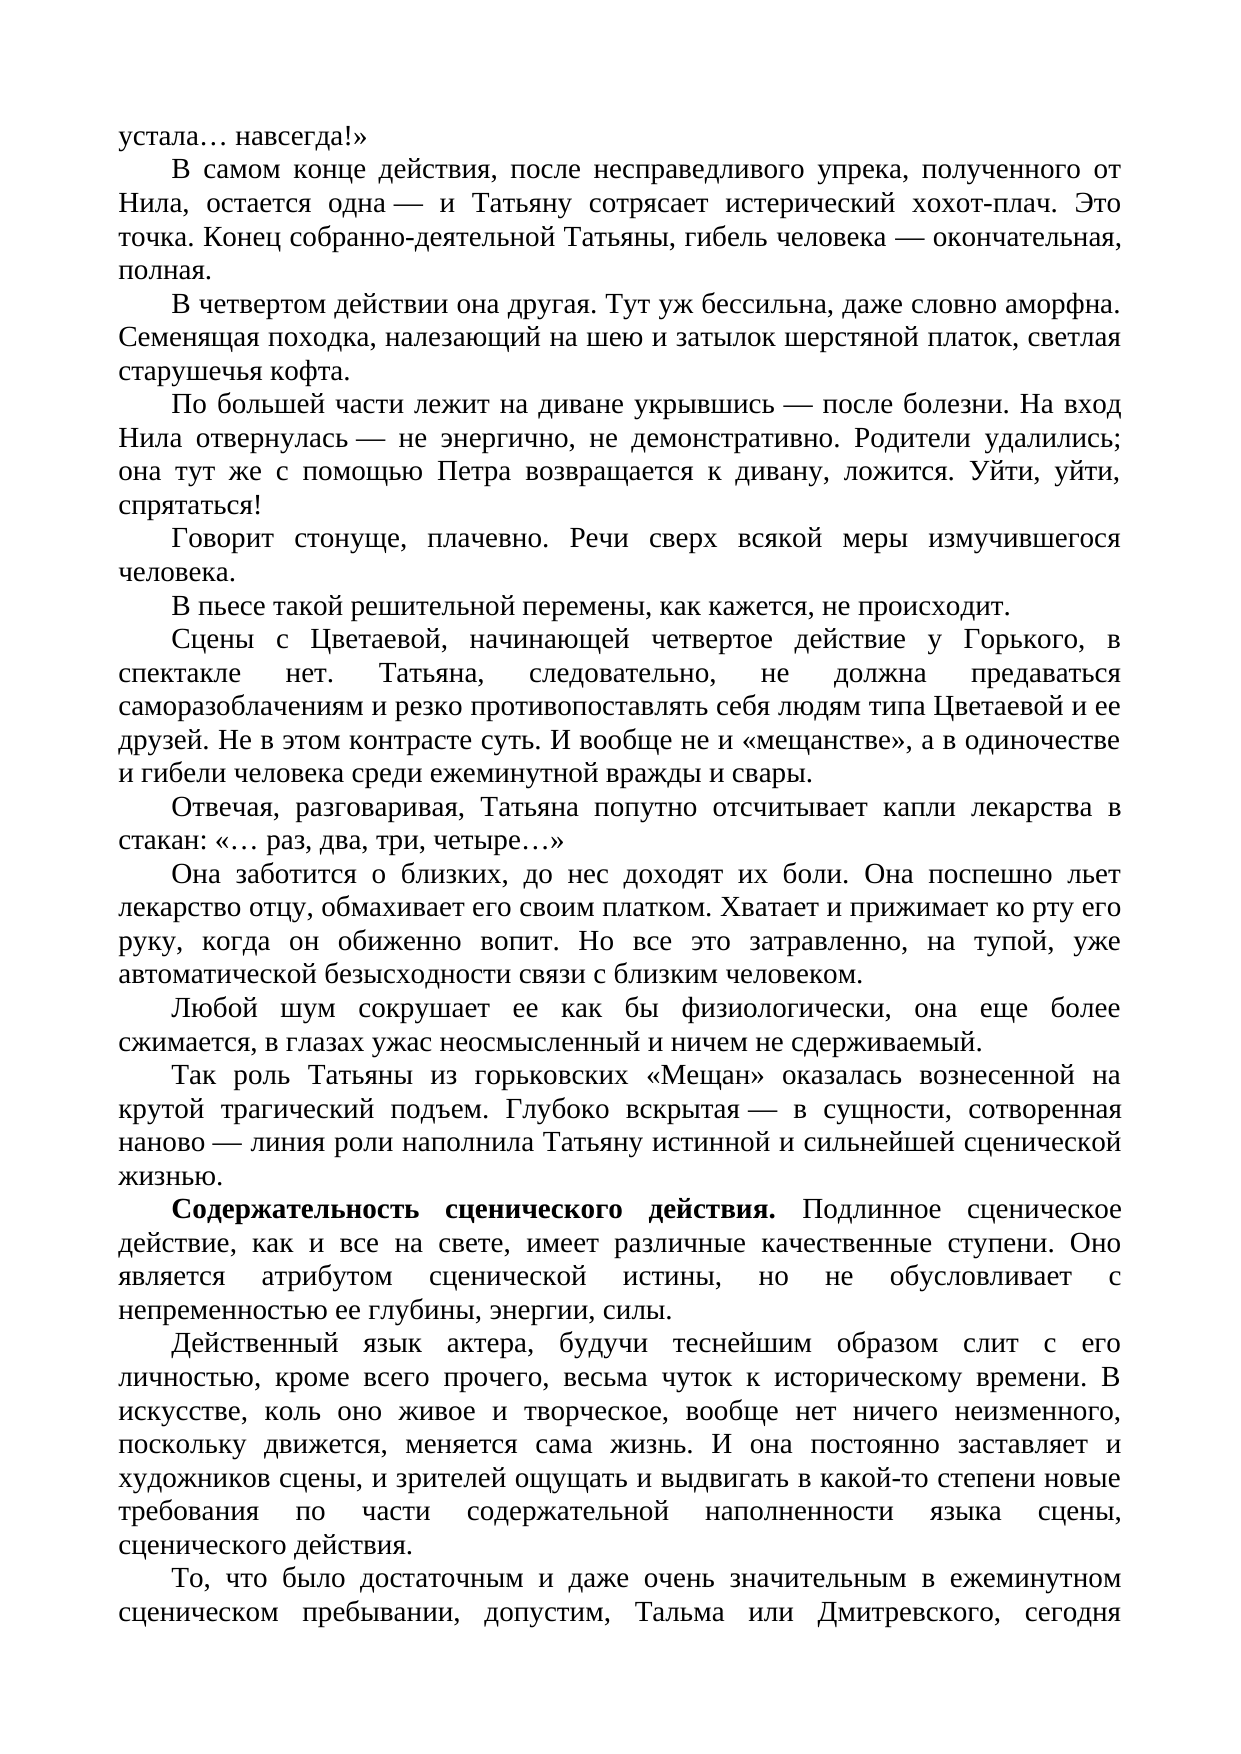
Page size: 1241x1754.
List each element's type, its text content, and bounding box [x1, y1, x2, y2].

text В четвертом действии она другая. Тут уж бессильна, даже словно аморфна. Семенящая походка, налезающий на шею и затылок шерстяной платок, светлая старушечья кофта. [118, 286, 1122, 386]
text Говорит стонуще, плачевно. Речи сверх всякой меры измучившегося человека. [118, 521, 1122, 588]
text Сцены с Цветаевой, начинающей четвертое действие у Горького, в спектакле нет. Татьяна, следовательно, не должна предаваться саморазоблачениям и резко противопоставлять себя людям типа Цветаевой и ее друзей. Не в этом контрасте суть. И вообще не и «мещанстве», а в одиночестве и гибели человека среди ежеминутной вражды и свары. [118, 621, 1122, 789]
text Любой шум сокрушает ее как бы физиологически, она еще более сжимается, в глазах ужас неосмысленный и ничем не сдерживаемый. [118, 990, 1122, 1057]
text Отвечая, разговаривая, Татьяна попутно отсчитывает капли лекарства в стакан: «… раз, два, три, четыре…» [118, 789, 1122, 856]
text Содержательность сценического действия. Подлинное сценическое действие, как и все на свете, имеет различные качественные ступени. Оно является атрибутом сценической истины, но не обусловливает с непременностью ее глубины, энергии, силы. [118, 1191, 1122, 1326]
text Действенный язык актера, будучи теснейшим образом слит с его личностью, кроме всего прочего, весьма чуток к историческому времени. В искусстве, коль оно живое и творческое, вообще нет ничего неизменного, поскольку движется, меняется сама жизнь. И она постоянно заставляет и художников сцены, и зрителей ощущать и выдвигать в какой-то степени новые требования {63} по части содержательной наполненности языка сцены, сценического действия. [118, 1326, 1122, 1560]
text Так роль Татьяны из горьковских «Мещан» оказалась вознесенной на крутой трагический подъем. Глубоко вскрытая — в сущности, сотворенная наново — линия роли наполнила Татьяну истинной и сильнейшей сценической жизнью. [118, 1057, 1122, 1191]
text Она заботится о близких, до нес доходят их боли. Она поспешно льет лекарство отцу, обмахивает его своим платком. Хватает и прижимает ко рту его руку, когда он обиженно вопит. Но все это затравленно, на тупой, уже автоматической безысходности связи с близким человеком. [118, 856, 1122, 990]
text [118, 1560, 1122, 1627]
text В пьесе такой решительной перемены, как кажется, не происходит. [118, 588, 1122, 621]
text В самом конце действия, после несправедливого упрека, полученного от Нила, остается одна — и Татьяну сотрясает истерический хохот-плач. Это точка. Конец собранно-деятельной Татьяны, гибель человека — окончательная, полная. [118, 152, 1122, 286]
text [118, 118, 1122, 152]
text По большей части лежит на диване укрывшись — после болезни. На вход Нила отвернулась — не энергично, не демонстративно. Родители удалились; она тут же с помощью Петра возвращается к дивану, ложится. Уйти, уйти, спрятаться! [118, 386, 1122, 521]
